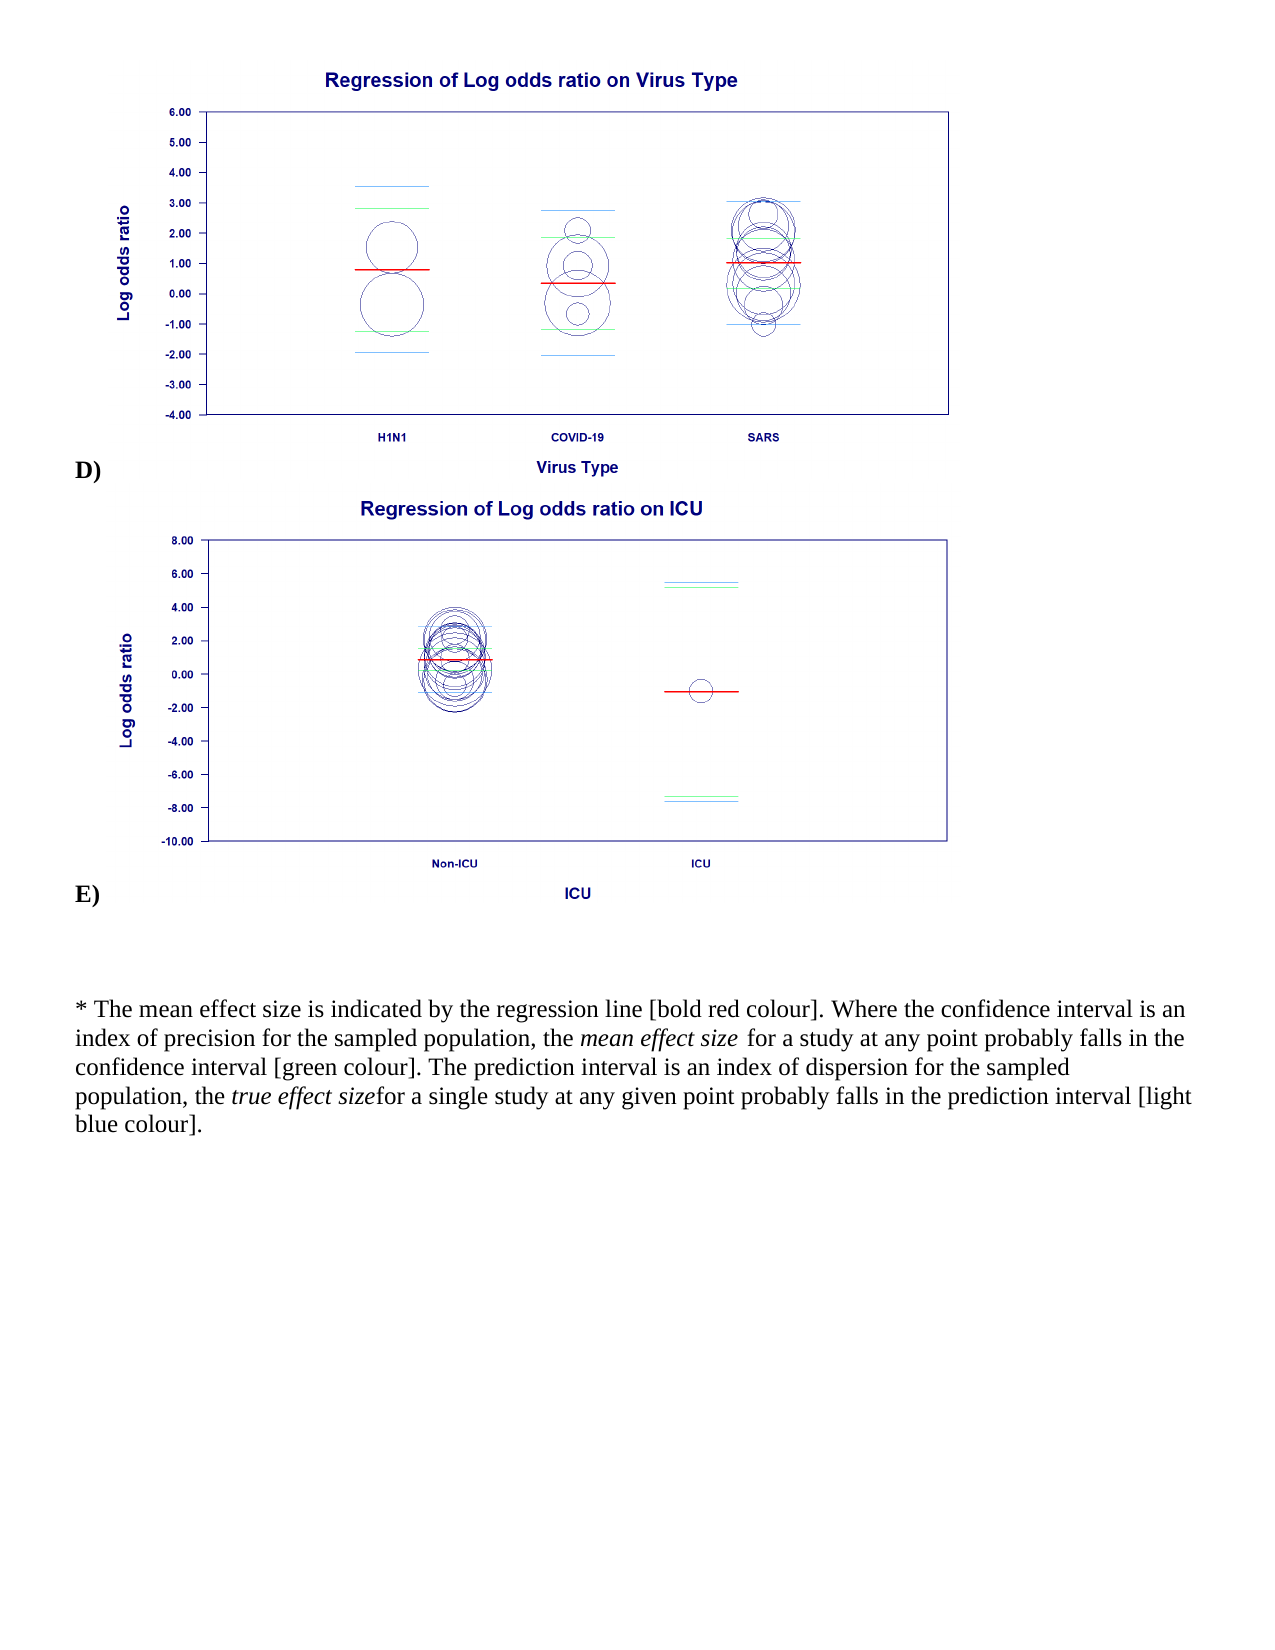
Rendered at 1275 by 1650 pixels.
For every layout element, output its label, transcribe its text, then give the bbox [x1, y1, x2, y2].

text D) [75, 60, 1200, 484]
text E) [75, 484, 1200, 908]
text * The mean effect size is indicated by the regression line [bold red colour]. Where the confidence interval is an index of precision for the sampled population, the mean effect size for a study at any point probably falls in the confidence interval [green colour]. The prediction interval is an index of dispersion for the sampled population, the true effect sizefor a single study at any given point probably falls in the prediction interval [light blue colour]. [75, 994, 1200, 1138]
